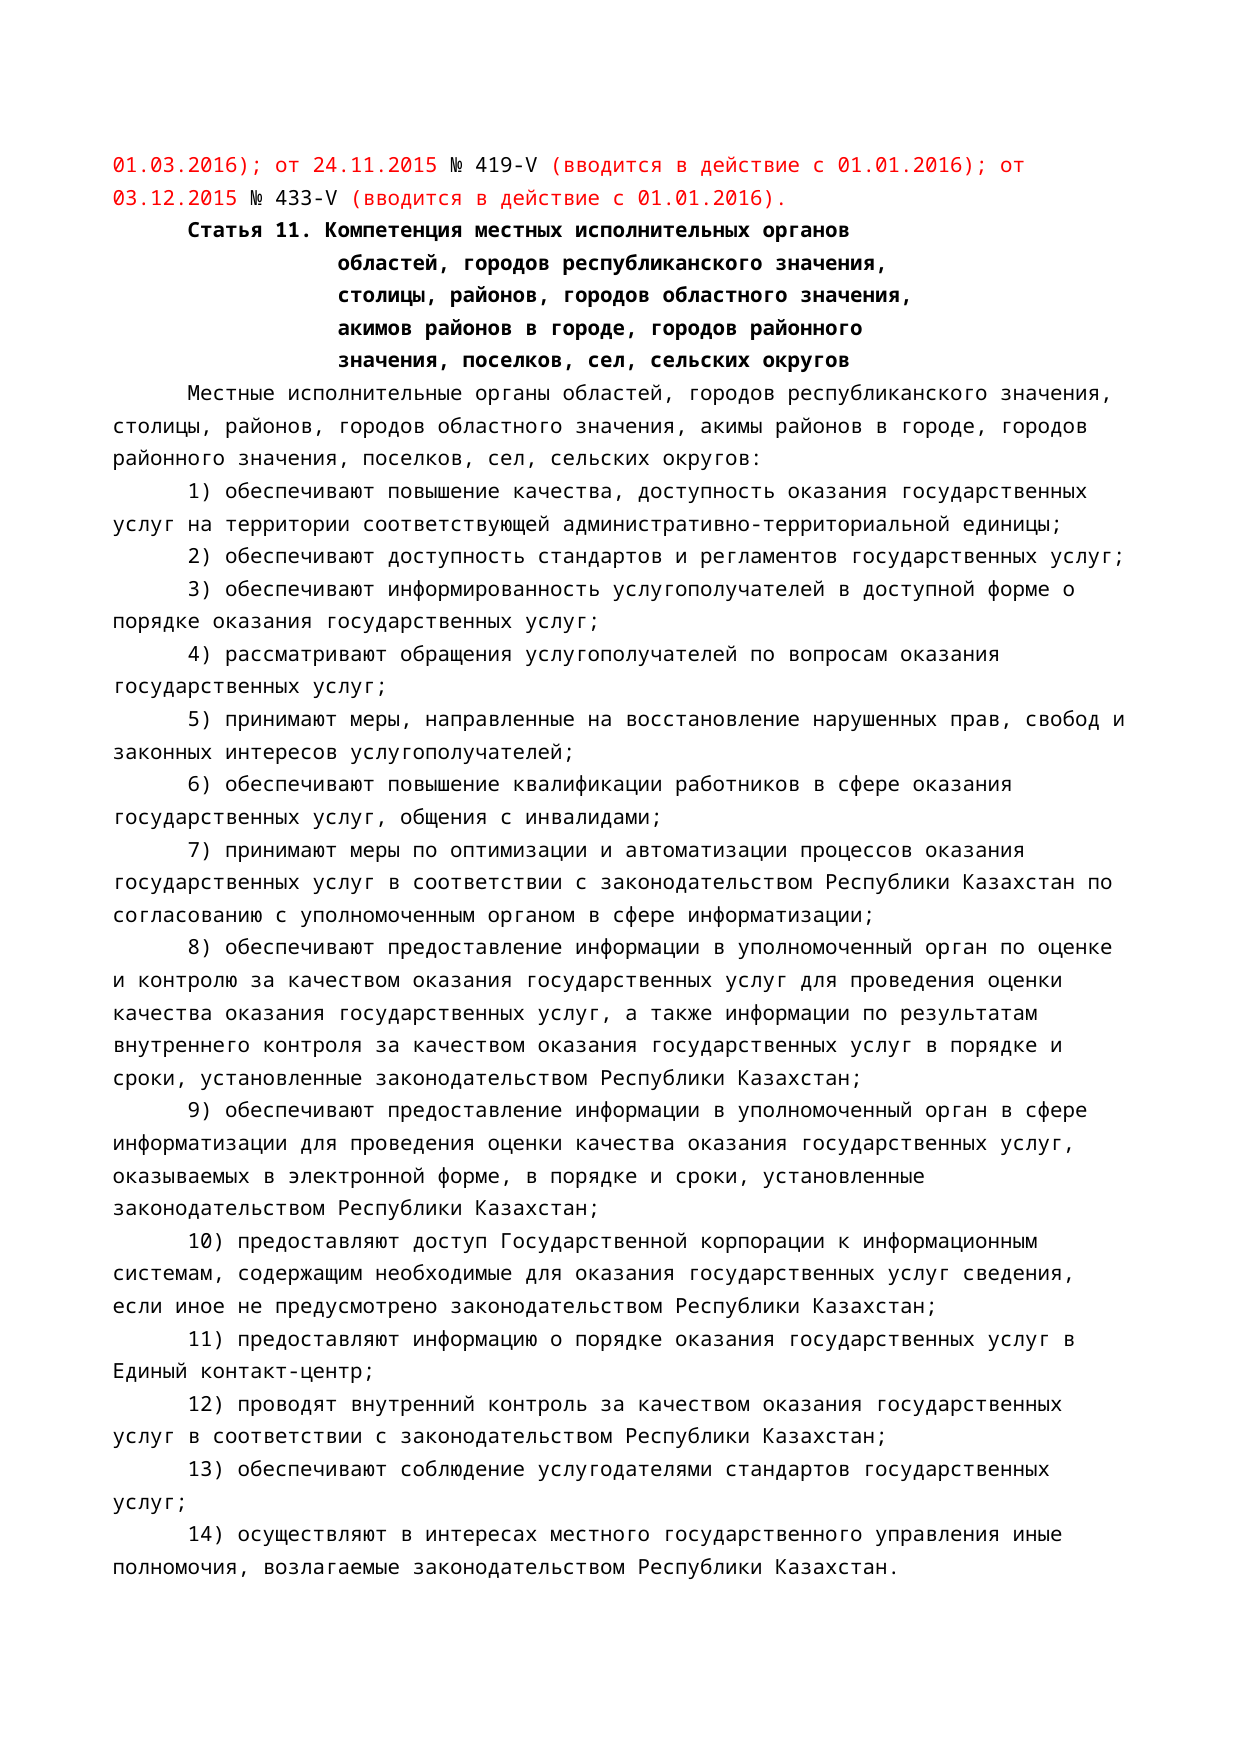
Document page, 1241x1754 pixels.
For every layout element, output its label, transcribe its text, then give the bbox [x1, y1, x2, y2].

text Статья 11. Компетенция местных исполнительных органов областей, городов республиканского значения, столицы, районов, городов областного значения, акимов районов в городе, городов районного значения, поселков, сел, сельских округов [112, 215, 1128, 374]
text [112, 150, 1128, 211]
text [112, 378, 1128, 1580]
